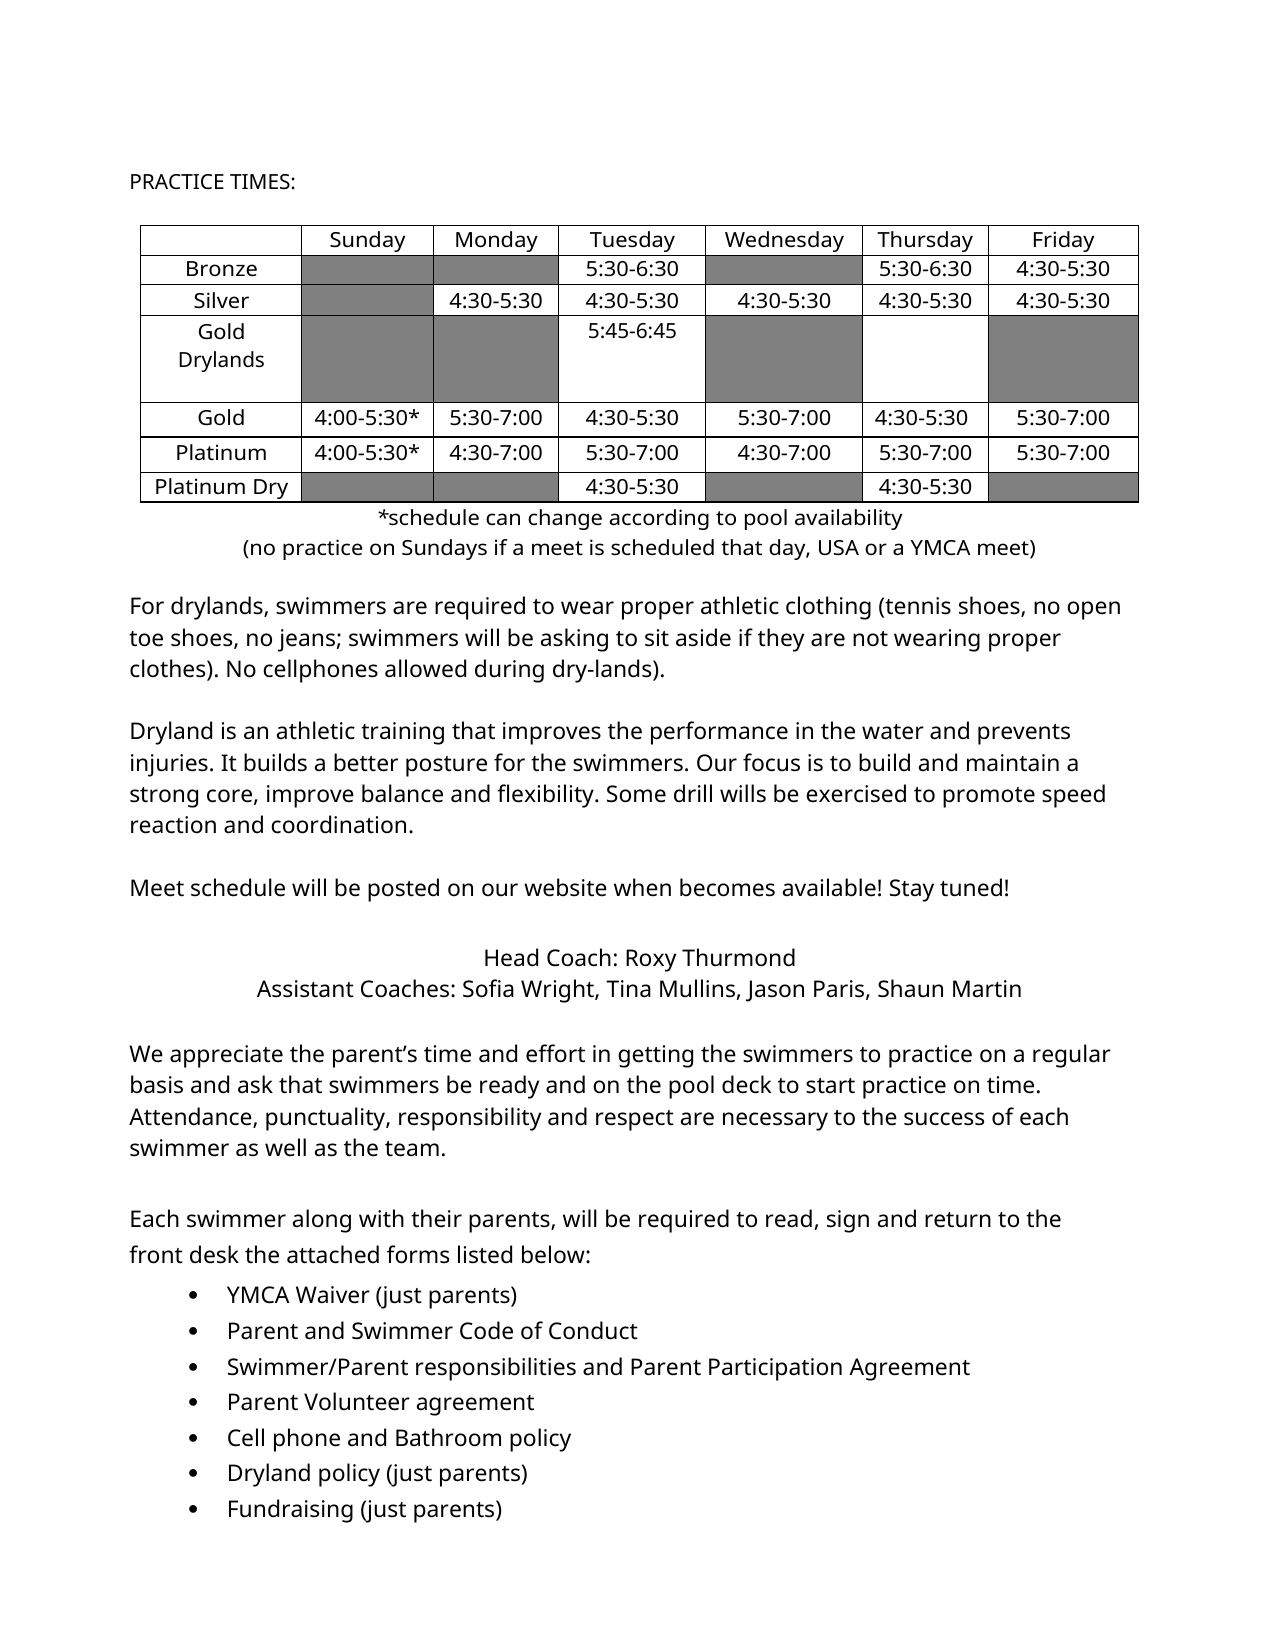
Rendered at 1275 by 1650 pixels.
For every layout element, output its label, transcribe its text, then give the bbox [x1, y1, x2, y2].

table_cell [434, 256, 558, 284]
table_cell [302, 256, 433, 284]
table_header Wednesday [706, 226, 862, 254]
text Each swimmer along with their parents, will be required to read, sign and return to the front desk the attached forms listed below: [129, 1203, 1082, 1271]
table_cell 4:00-5:30* [302, 403, 433, 436]
table_cell 4:30-5:30 [559, 473, 705, 501]
table_cell [434, 316, 558, 402]
list Fundraising (just parents) [189, 1493, 1082, 1524]
table_cell 5:30-7:00 [863, 438, 988, 472]
table_header Tuesday [559, 226, 705, 254]
table_cell 4:30-7:00 [706, 438, 862, 472]
list Swimmer/Parent responsibilities and Parent Participation Agreement [189, 1351, 1082, 1382]
table_cell [989, 473, 1138, 501]
table_header Thursday [863, 226, 988, 254]
table_cell 4:00-5:30* [302, 438, 433, 472]
list Parent and Swimmer Code of Conduct [189, 1315, 1082, 1346]
table_cell 4:30-5:30 [989, 285, 1138, 315]
table_cell [302, 473, 433, 501]
list Cell phone and Bathroom policy [189, 1422, 1082, 1453]
table_cell Platinum Dry [141, 473, 301, 501]
table_cell [706, 473, 862, 501]
table_header Friday [989, 226, 1138, 254]
table_cell Bronze [141, 256, 301, 284]
text Assistant Coaches: Sofia Wright, Tina Mullins, Jason Paris, Shaun Martin [129, 973, 1150, 1004]
table_cell 4:30-7:00 [434, 438, 558, 472]
text We appreciate the parent’s time and effort in getting the swimmers to practice on a regular basis and ask that swimmers be ready and on the pool deck to start practice on time. Attendance, punctuality, responsibility and respect are necessary to the success of each swimmer as well as the team. [129, 1038, 1150, 1163]
table_cell 4:30-5:30 [863, 473, 988, 501]
table_cell 5:45-6:45 [559, 316, 705, 402]
table_cell 5:30-7:00 [434, 403, 558, 436]
table_cell 5:30-7:00 [559, 438, 705, 472]
text Head Coach: Roxy Thurmond [129, 942, 1150, 973]
table_cell [302, 316, 433, 402]
table_cell 5:30-7:00 [989, 403, 1138, 436]
table_header Monday [434, 226, 558, 254]
table_cell 5:30-6:30 [863, 256, 988, 284]
text Meet schedule will be posted on our website when becomes available! Stay tuned! [129, 871, 1150, 903]
table_cell 5:30-6:30 [559, 256, 705, 284]
table_cell 4:30-5:30 [559, 403, 705, 436]
table_cell 4:30-5:30 [863, 285, 988, 315]
table_cell Platinum [141, 438, 301, 472]
table_cell 4:30-5:30 [989, 256, 1138, 284]
text For drylands, swimmers are required to wear proper athletic clothing (tennis shoes, no open toe shoes, no jeans; swimmers will be asking to sit aside if they are not wearing proper clothes). No cellphones allowed during dry-lands). [129, 590, 1150, 684]
table_header Sunday [302, 226, 433, 254]
list Dryland policy (just parents) [189, 1457, 1082, 1488]
table_cell 4:30-5:30 [863, 403, 988, 436]
table_cell Gold [141, 403, 301, 436]
table_cell 5:30-7:00 [989, 438, 1138, 472]
text (no practice on Sundays if a meet is scheduled that day, USA or a YMCA meet) [168, 533, 1111, 561]
table_cell Silver [141, 285, 301, 315]
table_cell 4:30-5:30 [434, 285, 558, 315]
list YMCA Waiver (just parents) [189, 1279, 1082, 1311]
table_header [141, 226, 301, 254]
table_cell 5:30-7:00 [706, 403, 862, 436]
table_cell 4:30-5:30 [706, 285, 862, 315]
subtitle PRACTICE TIMES: [129, 167, 1142, 195]
list Parent Volunteer agreement [189, 1386, 1082, 1417]
table_cell [989, 316, 1138, 402]
table_cell 4:30-5:30 [559, 285, 705, 315]
table_cell [863, 316, 988, 402]
table_cell [302, 285, 433, 315]
table_cell [434, 473, 558, 501]
table_cell [706, 316, 862, 402]
table_cell Gold Drylands [141, 316, 301, 402]
text Dryland is an athletic training that improves the performance in the water and prevents injuries. It builds a better posture for the swimmers. Our focus is to build and maintain a strong core, improve balance and flexibility. Some drill wills be exercised to promote speed reaction and coordination. [129, 715, 1150, 840]
text *schedule can change according to pool availability [168, 503, 1111, 532]
table_cell [706, 256, 862, 284]
